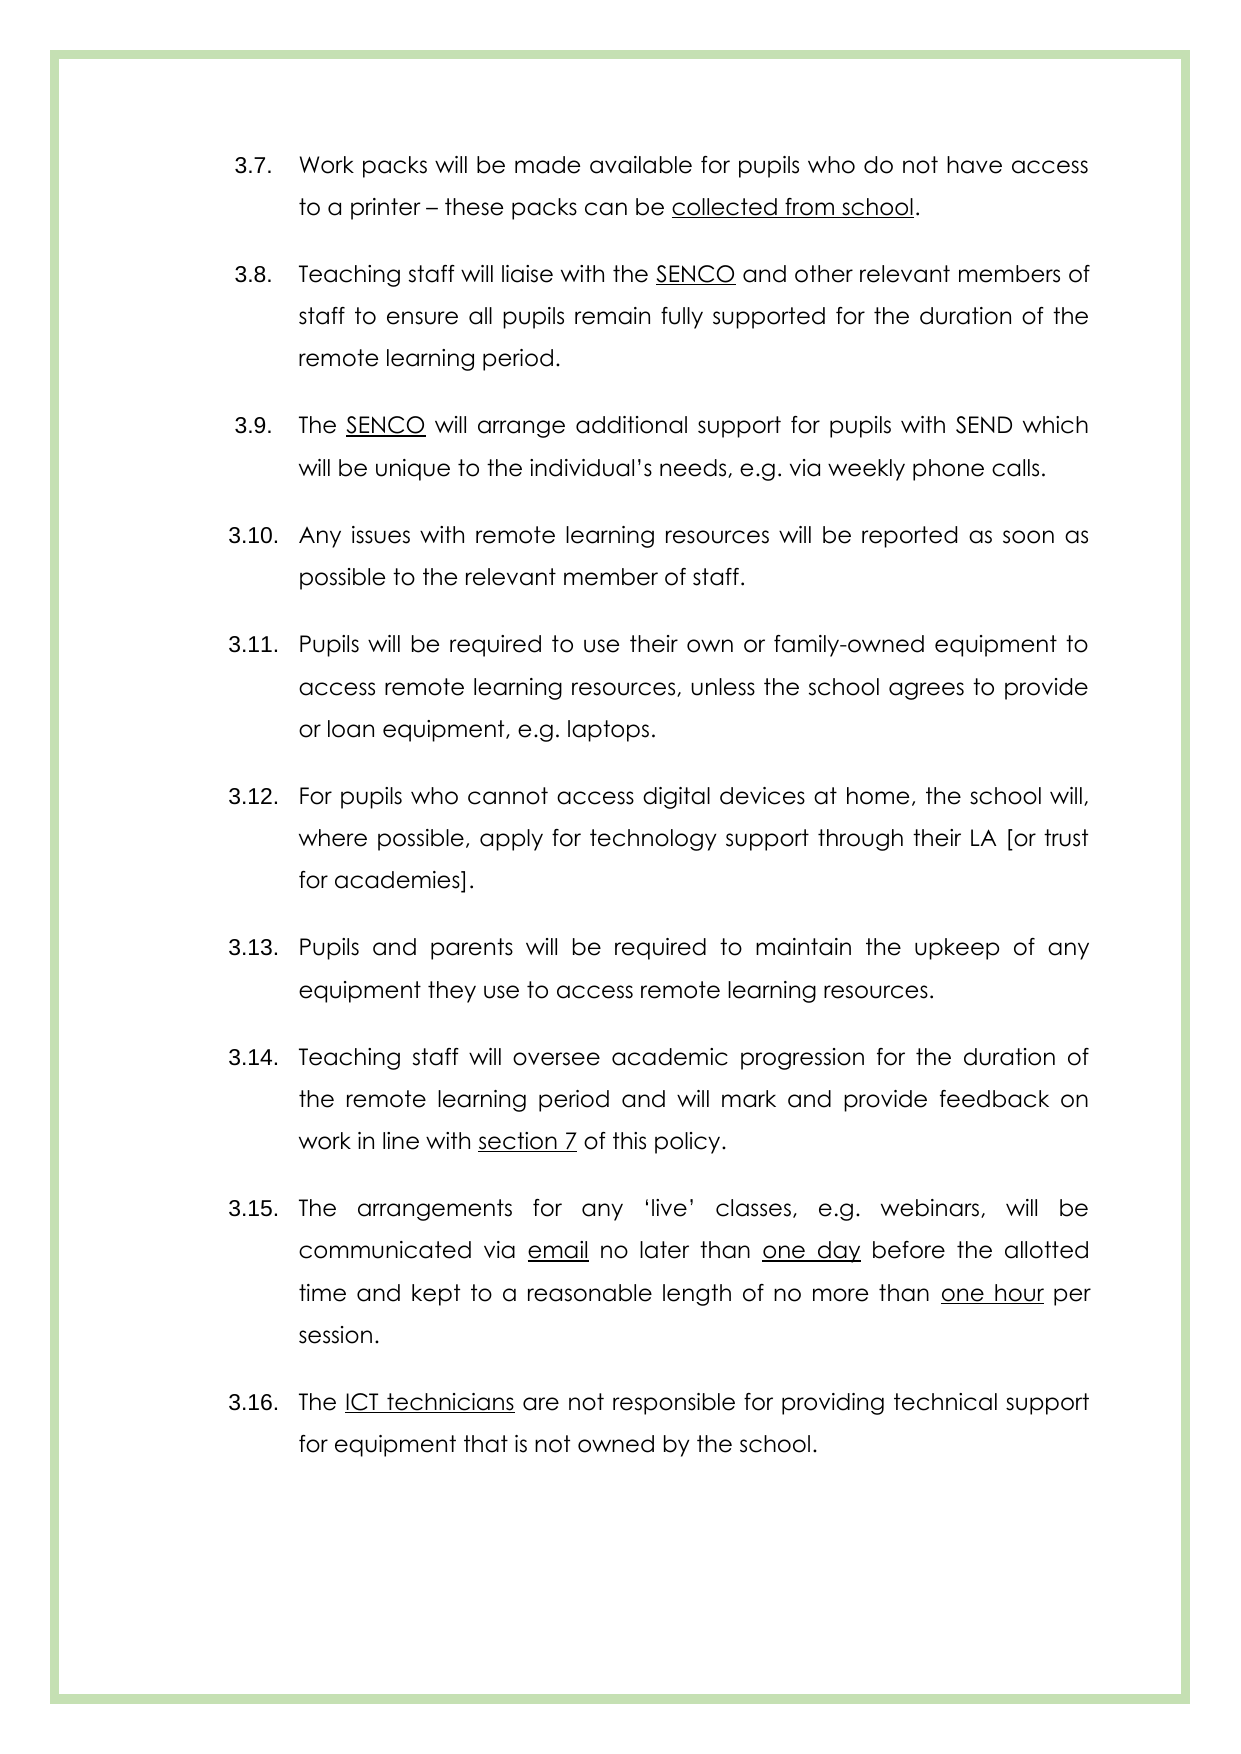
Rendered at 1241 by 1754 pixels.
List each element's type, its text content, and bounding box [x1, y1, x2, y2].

text For pupils who cannot access digital devices at home, the school will, where possible, apply for technology support through their LA [or trust for academies]. [253, 781, 1090, 894]
text The ICT technicians are not responsible for providing technical support for equipment that is not owned by the school. [253, 1387, 1090, 1458]
text The arrangements for any ‘live’ classes, e.g. webinars, will be communicated via email no later than one day before the allotted time and kept to a reasonable length of no more than one hour per session. [253, 1194, 1090, 1348]
text Any issues with remote learning resources will be reported as soon as possible to the relevant member of staff. [253, 520, 1090, 591]
text Teaching staff will liaise with the SENCO and other relevant members of staff to ensure all pupils remain fully supported for the duration of the remote learning period. [253, 259, 1090, 372]
text Teaching staff will oversee academic progression for the duration of the remote learning period and will mark and provide feedback on work in line with section 7 of this policy. [253, 1042, 1090, 1155]
text Work packs will be made available for pupils who do not have access to a printer – these packs can be collected from school. [253, 150, 1090, 220]
text The SENCO will arrange additional support for pupils with SEND which will be unique to the individual’s needs, e.g. via weekly phone calls. [253, 411, 1090, 481]
text Pupils will be required to use their own or family-owned equipment to access remote learning resources, unless the school agrees to provide or loan equipment, e.g. laptops. [253, 630, 1090, 742]
text Pupils and parents will be required to maintain the upkeep of any equipment they use to access remote learning resources. [253, 933, 1090, 1003]
